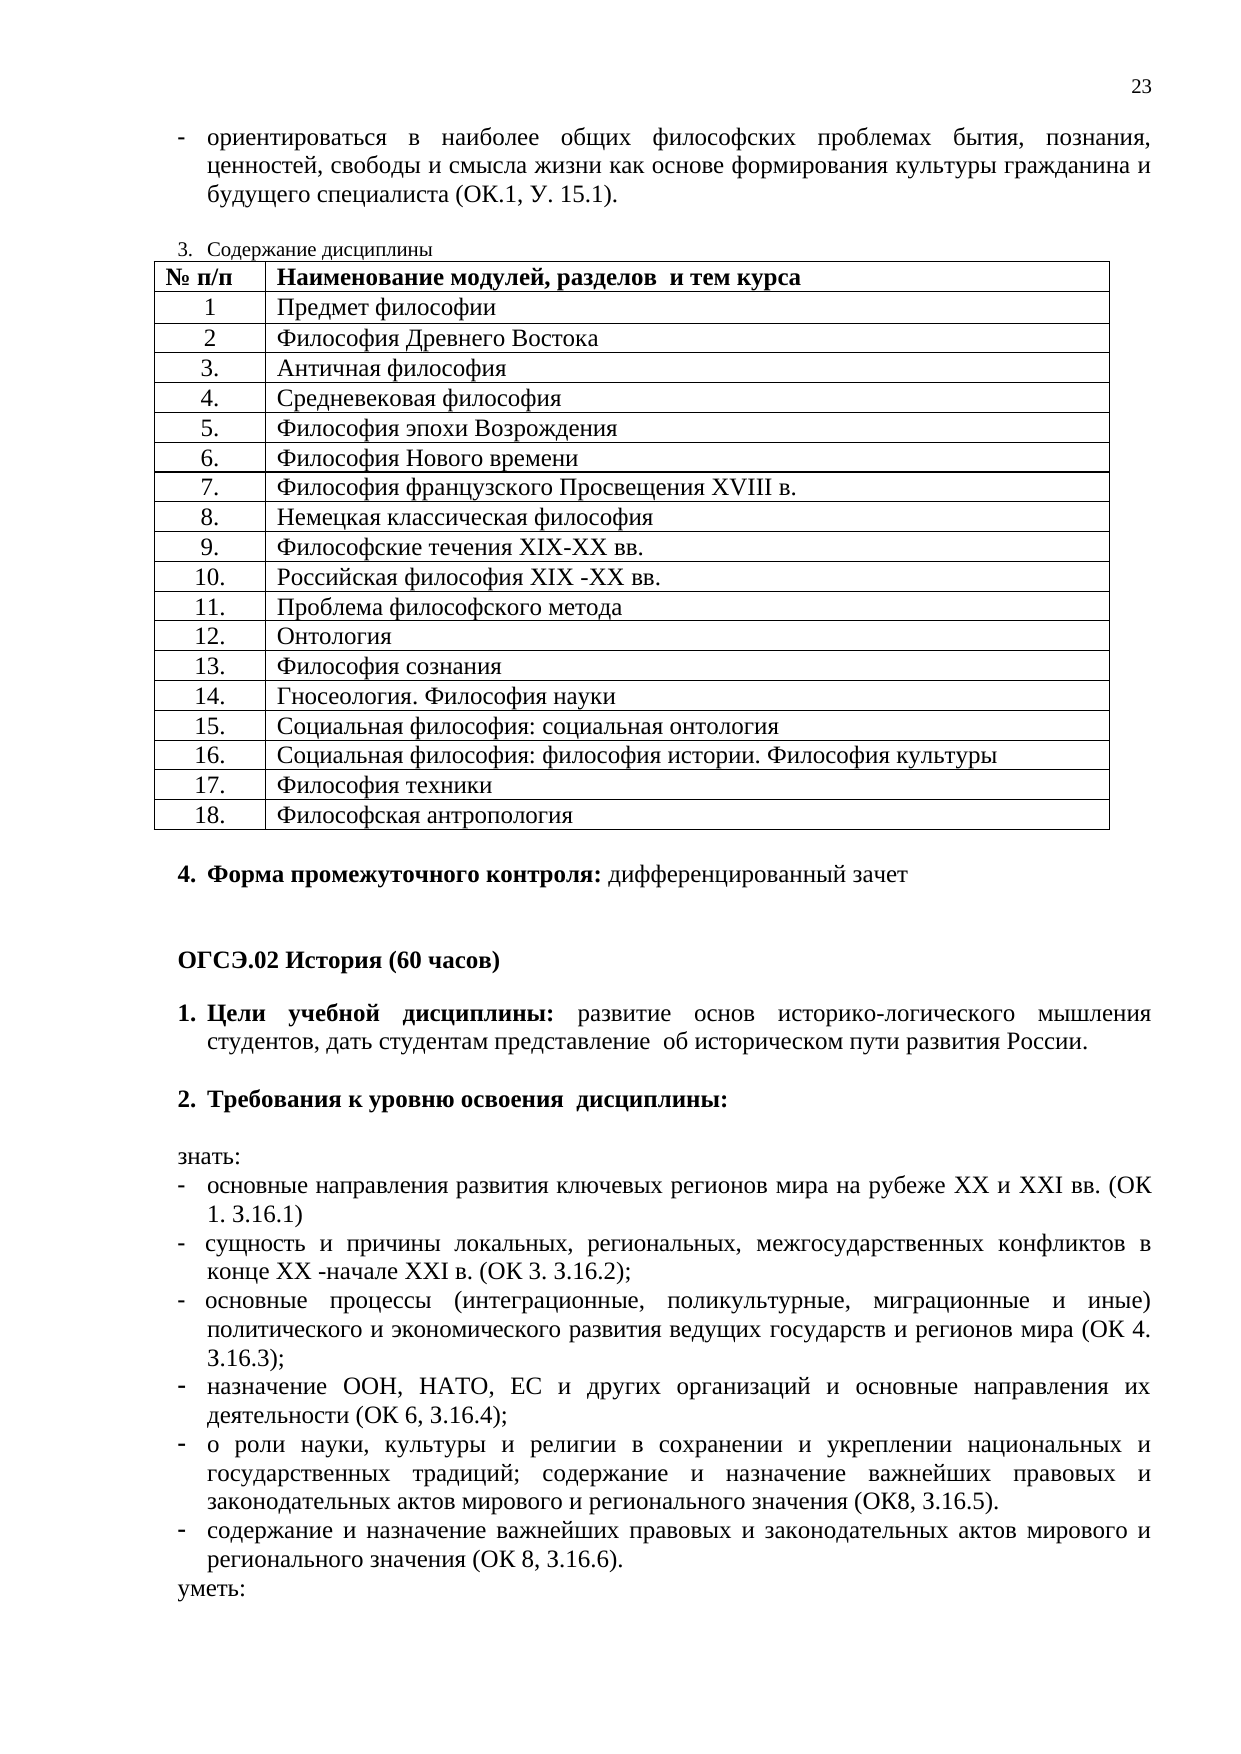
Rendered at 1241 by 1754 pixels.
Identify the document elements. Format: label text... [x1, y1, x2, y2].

table_cell Российская философия XIX -XX вв. [266, 562, 1109, 591]
table_cell Философия французского Просвещения XVIII в. [266, 473, 1109, 501]
list Содержание дисциплины [177, 237, 1152, 261]
list содержание и назначение важнейших правовых и законодательных актов мирового и регионального значения (ОК 8, З.16.6). [177, 1515, 1152, 1573]
table_cell Философия сознания [266, 651, 1109, 680]
table_cell 9. [155, 532, 265, 561]
table_cell 12. [155, 621, 265, 650]
table_cell 5. [155, 413, 265, 442]
table_cell Предмет философии [266, 292, 1109, 322]
table_cell 16. [155, 741, 265, 769]
table_cell 4. [155, 383, 265, 412]
table_cell Философия эпохи Возрождения [266, 413, 1109, 442]
table_cell Философия Древнего Востока [266, 324, 1109, 352]
table_cell Социальная философия: философия истории. Философия культуры [266, 741, 1109, 769]
list ориентироваться в наиболее общих философских проблемах бытия, познания, ценностей, свободы и смысла жизни как основе формирования культуры гражданина и будущего специалиста (ОК.1, У. 15.1). [177, 122, 1152, 208]
text ОГСЭ.02 История (60 часов) [177, 945, 1152, 974]
table_cell Античная философия [266, 353, 1109, 382]
table_cell 17. [155, 770, 265, 799]
table_cell 6. [155, 443, 265, 471]
text знать: [177, 1141, 1152, 1170]
text уметь: [177, 1573, 1152, 1601]
list о роли науки, культуры и религии в сохранении и укреплении национальных и государственных традиций; содержание и назначение важнейших правовых и законодательных актов мирового и регионального значения (ОК8, З.16.5). [177, 1429, 1152, 1515]
table_header № п/п [155, 262, 265, 291]
list Требования к уровню освоения дисциплины: [177, 1084, 1152, 1113]
list назначение ООН, НАТО, ЕС и других организаций и основные направления их деятельности (ОК 6, З.16.4); [177, 1371, 1152, 1429]
table_cell Средневековая философия [266, 383, 1109, 412]
list Форма промежуточного контроля: дифференцированный зачет [177, 859, 1152, 887]
table_cell 18. [155, 800, 265, 829]
table_cell Онтология [266, 621, 1109, 650]
table_cell Проблема философского метода [266, 592, 1109, 620]
table_cell 7. [155, 473, 265, 501]
table_cell Философия техники [266, 770, 1109, 799]
table_cell 3. [155, 353, 265, 382]
table_cell 10. [155, 562, 265, 591]
table_cell Философия Нового времени [266, 443, 1109, 471]
table_header Наименование модулей, разделов и тем курса [266, 262, 1109, 291]
table_cell Немецкая классическая философия [266, 502, 1109, 531]
list Цели учебной дисциплины: развитие основ историко-логического мышления студентов, дать студентам представление об историческом пути развития России. [177, 998, 1152, 1055]
table_cell Философские течения XIX-XX вв. [266, 532, 1109, 561]
table_cell 1 [155, 292, 265, 322]
table_cell 14. [155, 681, 265, 710]
table_cell Гносеология. Философия науки [266, 681, 1109, 710]
list основные процессы (интеграционные, поликультурные, миграционные и иные) политического и экономического развития ведущих государств и регионов мира (ОК 4. З.16.3); [177, 1285, 1152, 1371]
table_cell 11. [155, 592, 265, 620]
list сущность и причины локальных, региональных, межгосударственных конфликтов в конце XX -начале XXI в. (ОК 3. З.16.2); [177, 1228, 1152, 1285]
table_cell 8. [155, 502, 265, 531]
table_cell 2 [155, 324, 265, 352]
table_cell Философская антропология [266, 800, 1109, 829]
table_cell 15. [155, 711, 265, 739]
table_cell Социальная философия: социальная онтология [266, 711, 1109, 739]
table_cell 13. [155, 651, 265, 680]
list основные направления развития ключевых регионов мира на рубеже XX и XXI вв. (ОК 1. З.16.1) [177, 1170, 1152, 1228]
